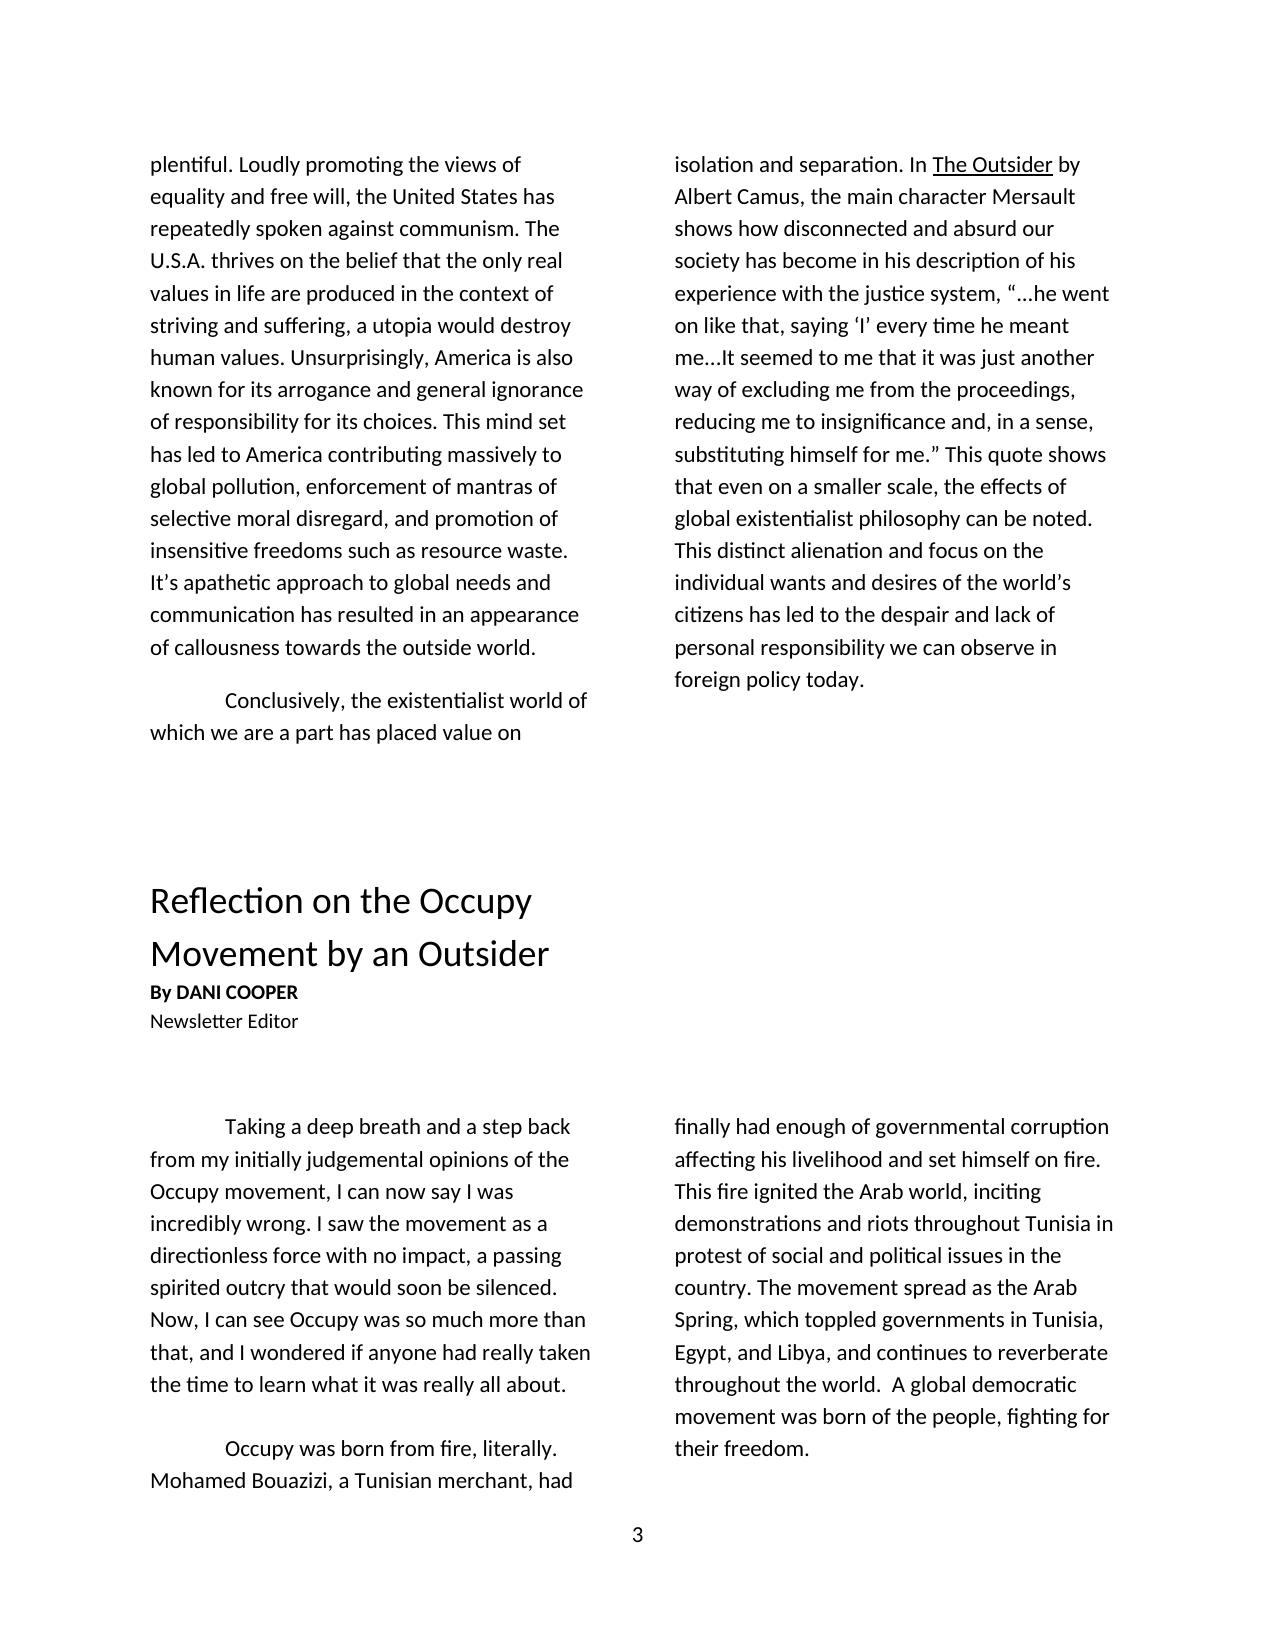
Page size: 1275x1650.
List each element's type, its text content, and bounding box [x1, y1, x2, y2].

text Taking a deep breath and a step back from my initially judgemental opinions of the Occupy movement, I can now say I was incredibly wrong. I saw the movement as a directionless force with no impact, a passing spirited outcry that would soon be silenced. Now, I can see Occupy was so much more than that, and I wondered if anyone had really taken the time to learn what it was really all about. Occupy was born from fire, literally. Mohamed Bouazizi, a Tunisian merchant, had finally had enough of governmental corruption affecting his livelihood and set himself on fire. This fire ignited the Arab world, inciting demonstrations and riots throughout Tunisia in protest of social and political issues in the country. The movement spread as the Arab Spring, which toppled governments in Tunisia, Egypt, and Libya, and continues to reverberate throughout the world. A global democratic movement was born of the people, fighting for their freedom. [674, 1112, 1125, 1462]
text Conclusively, the existentialist world of which we are a part has placed value on isolation and separation. In The Outsider by Albert Camus, the main character Mersault shows how disconnected and absurd our society has become in his description of his experience with the justice system, “...he went on like that, saying ‘I’ every time he meant me...It seemed to me that it was just another way of excluding me from the proceedings, reducing me to insignificance and, in a sense, substituting himself for me.” This quote shows that even on a smaller scale, the effects of global existentialist philosophy can be noted. This distinct alienation and focus on the individual wants and desires of the world’s citizens has led to the despair and lack of personal responsibility we can observe in foreign policy today. [674, 150, 1125, 693]
text Reflection on the Occupy Movement by an Outsider By DANI COOPER Newsletter Editor [150, 877, 601, 1034]
text Taking a deep breath and a step back from my initially judgemental opinions of the Occupy movement, I can now say I was incredibly wrong. I saw the movement as a directionless force with no impact, a passing spirited outcry that would soon be silenced. Now, I can see Occupy was so much more than that, and I wondered if anyone had really taken the time to learn what it was really all about. Occupy was born from fire, literally. Mohamed Bouazizi, a Tunisian merchant, had finally had enough of governmental corruption affecting his livelihood and set himself on fire. This fire ignited the Arab world, inciting demonstrations and riots throughout Tunisia in protest of social and political issues in the country. The movement spread as the Arab Spring, which toppled governments in Tunisia, Egypt, and Libya, and continues to reverberate throughout the world. A global democratic movement was born of the people, fighting for their freedom. [150, 1112, 601, 1494]
